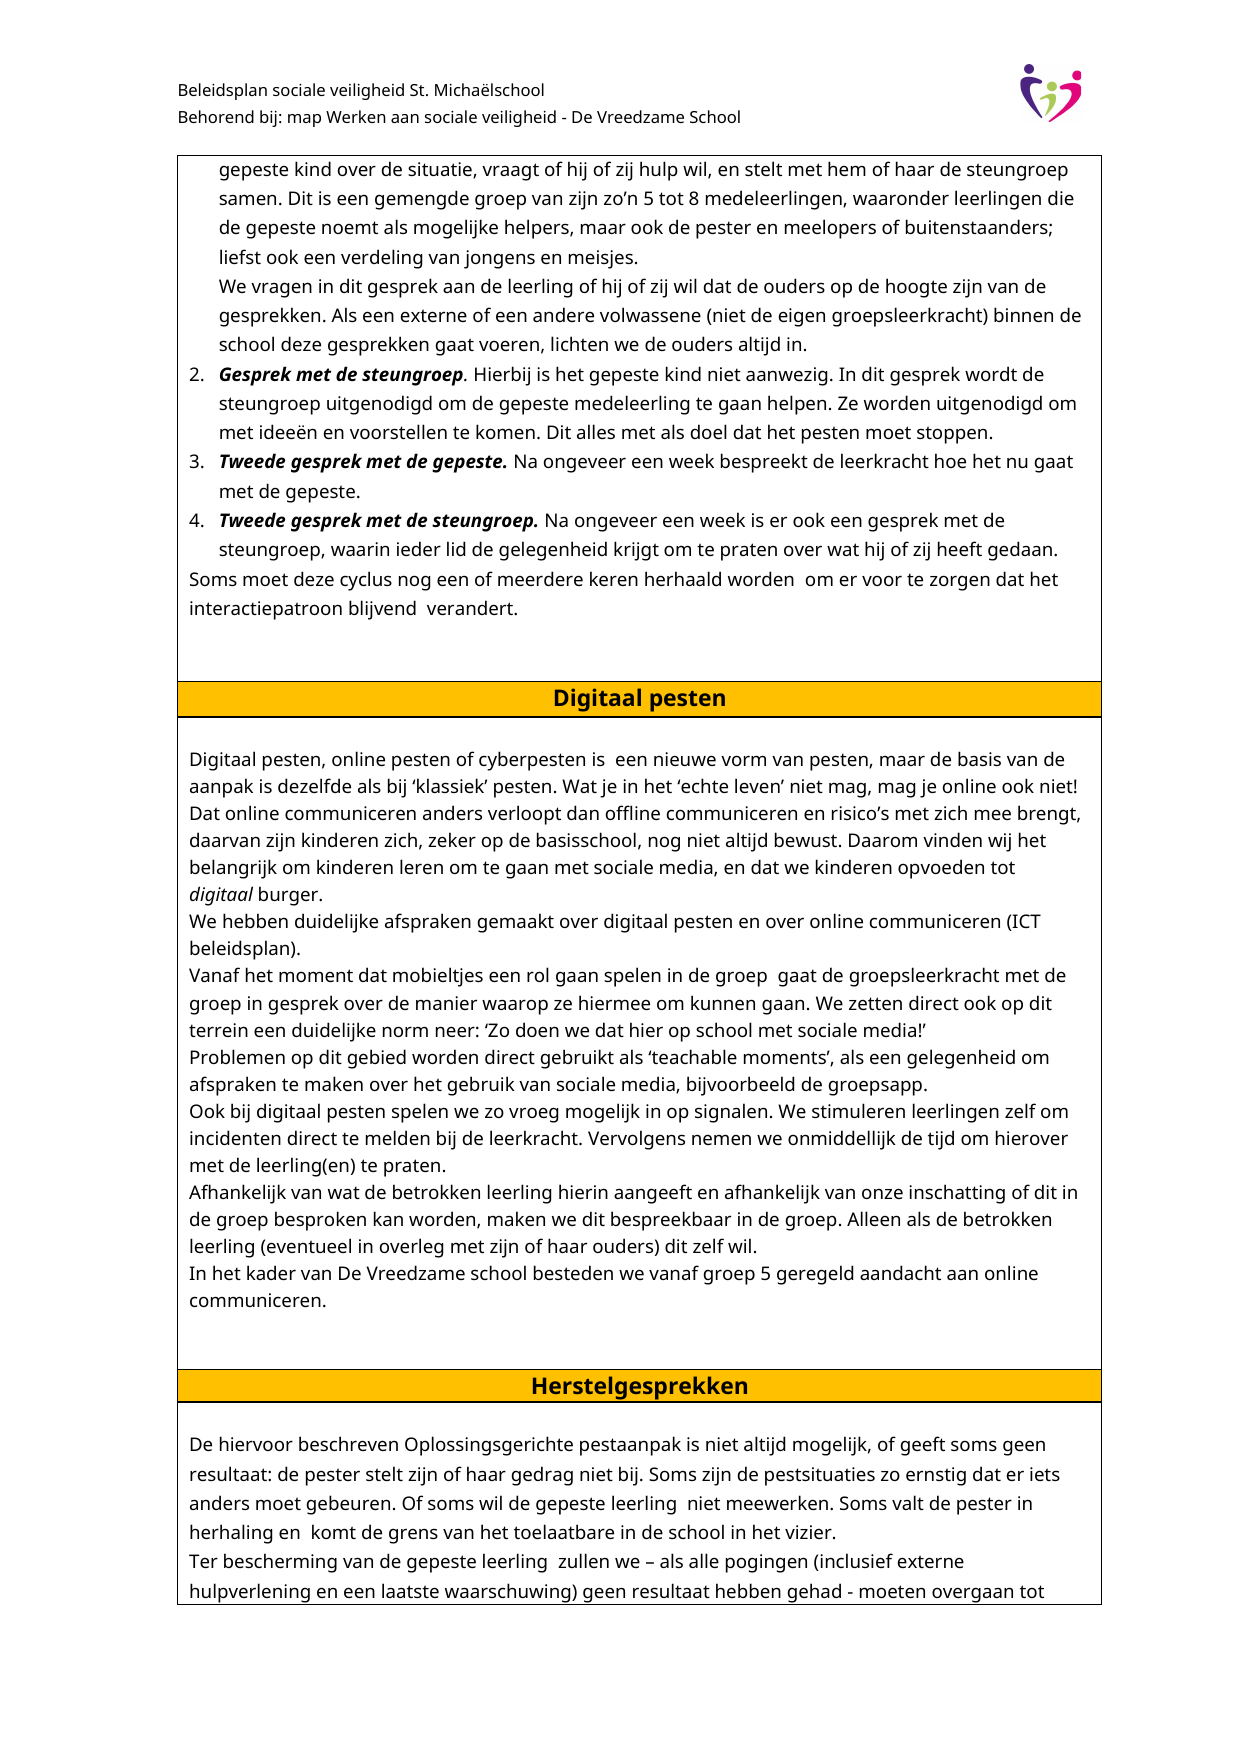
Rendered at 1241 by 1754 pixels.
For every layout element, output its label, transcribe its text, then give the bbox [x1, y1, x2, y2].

table_cell Digitaal pesten, online pesten of cyberpesten is een nieuwe vorm van pesten, maar de basis van de aanpak is dezelfde als bij ‘klassiek’ pesten. Wat je in het ‘echte leven’ niet mag, mag je online ook niet! Dat online communiceren anders verloopt dan offline communiceren en risico’s met zich mee brengt, daarvan zijn kinderen zich, zeker op de basisschool, nog niet altijd bewust. Daarom vinden wij het belangrijk om kinderen leren om te gaan met sociale media, en dat we kinderen opvoeden tot digitaal burger. We hebben duidelijke afspraken gemaakt over digitaal pesten en over online communiceren (ICT beleidsplan). Vanaf het moment dat mobieltjes een rol gaan spelen in de groep gaat de groepsleerkracht met de groep in gesprek over de manier waarop ze hiermee om kunnen gaan. We zetten direct ook op dit terrein een duidelijke norm neer: ‘Zo doen we dat hier op school met sociale media!’ Problemen op dit gebied worden direct gebruikt als ‘teachable moments’, als een gelegenheid om afspraken te maken over het gebruik van sociale media, bijvoorbeeld de groepsapp. Ook bij digitaal pesten spelen we zo vroeg mogelijk in op signalen. We stimuleren leerlingen zelf om incidenten direct te melden bij de leerkracht. Vervolgens nemen we onmiddellijk de tijd om hierover met de leerling(en) te praten. Afhankelijk van wat de betrokken leerling hierin aangeeft en afhankelijk van onze inschatting of dit in de groep besproken kan worden, maken we dit bespreekbaar in de groep. Alleen als de betrokken leerling (eventueel in overleg met zijn of haar ouders) dit zelf wil. In het kader van De Vreedzame school besteden we vanaf groep 5 geregeld aandacht aan online communiceren. [178, 718, 1101, 1369]
picture [1020, 64, 1082, 122]
table_cell Digitaal pesten [178, 682, 1101, 716]
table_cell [178, 1403, 1101, 1603]
table_cell Herstelgesprekken [178, 1370, 1101, 1401]
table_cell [178, 156, 1101, 681]
